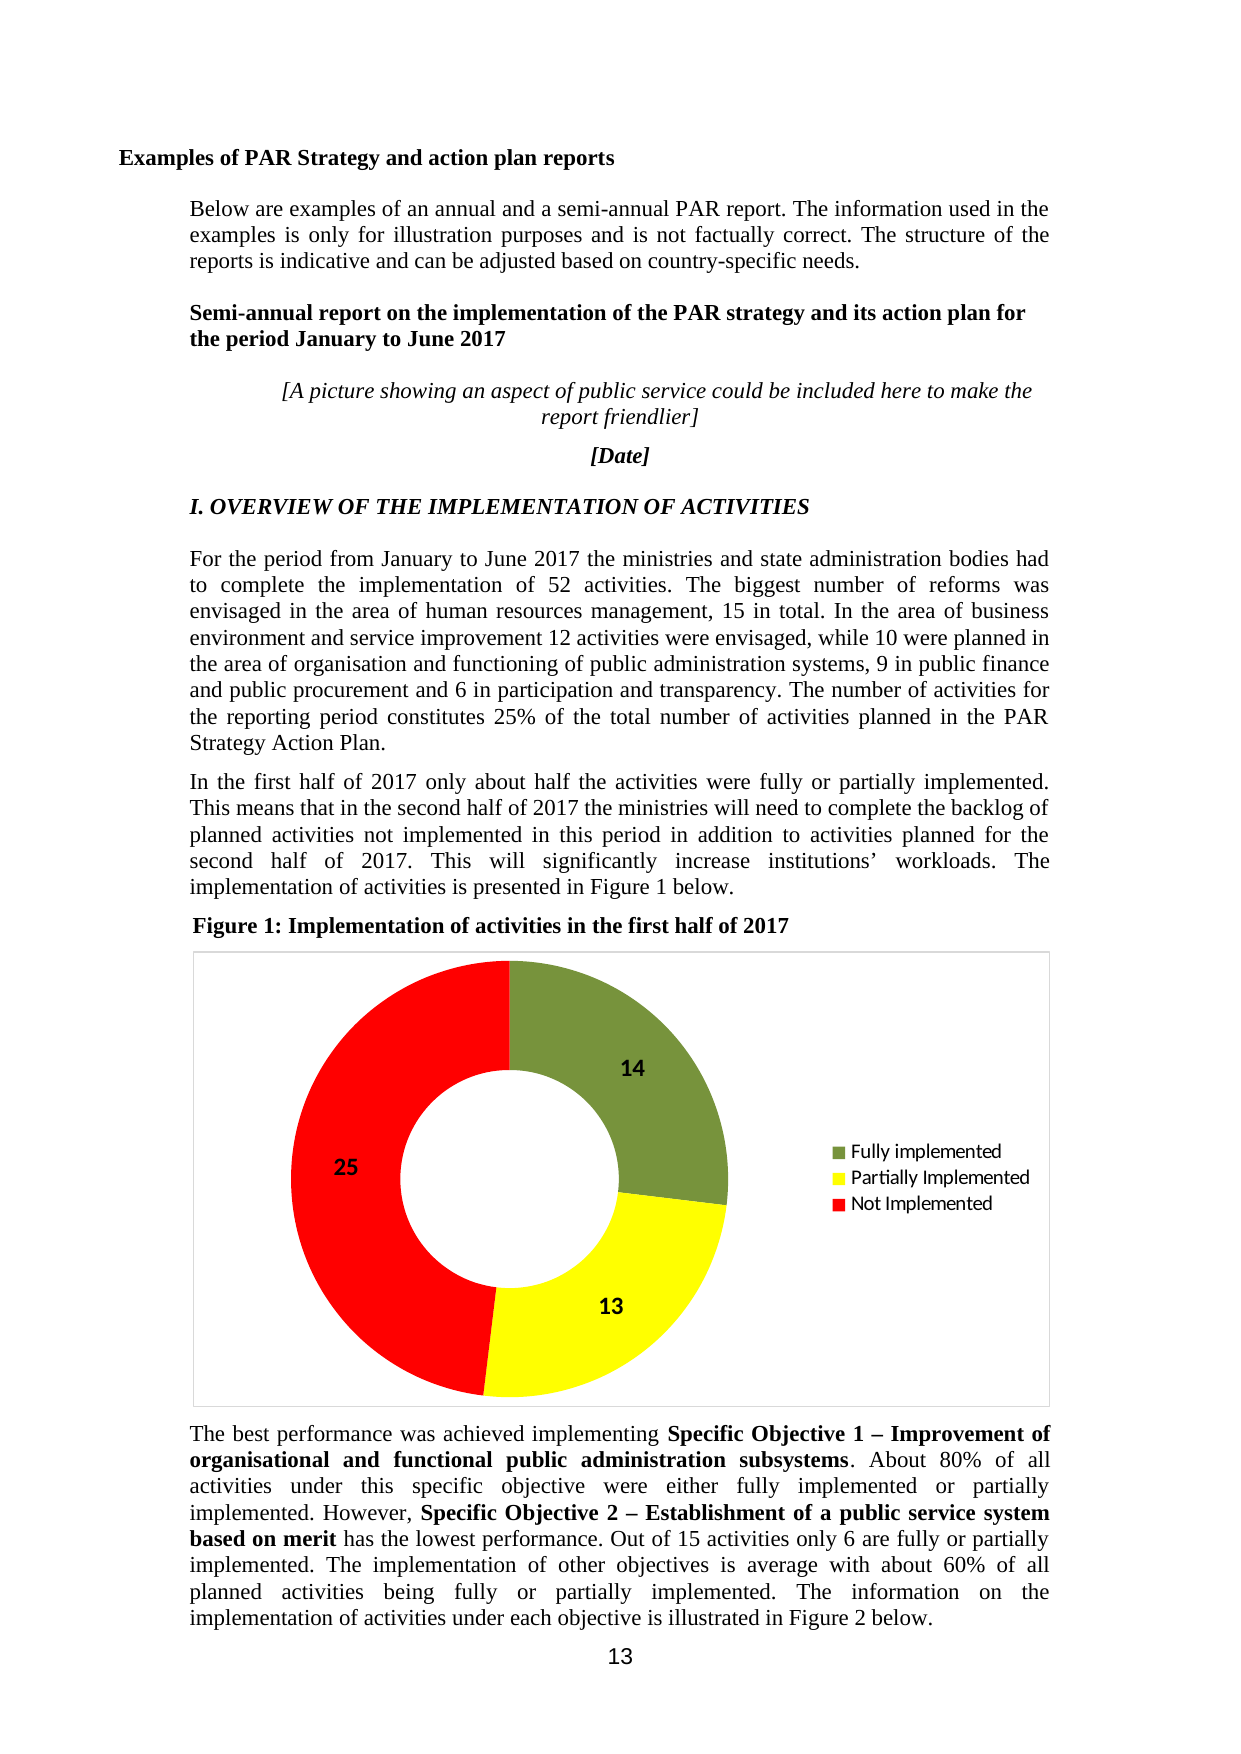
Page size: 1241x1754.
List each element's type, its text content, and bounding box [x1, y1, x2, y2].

text [A picture showing an aspect of public service could be included here to make the report friendlier] [189, 377, 1051, 429]
text In the first half of 2017 only about half the activities were fully or partially implemented. This means that in the second half of 2017 the ministries will need to complete the backlog of planned activities not implemented in this period in addition to activities planned for the second half of 2017. This will significantly increase institutions’ workloads. The implementation of activities is presented in Figure 1 below. [189, 768, 1051, 900]
subtitle Semi-annual report on the implementation of the PAR strategy and its action plan for the period January to June 2017 [189, 299, 1051, 352]
text Figure 1: Implementation of activities in the first half of 2017 [189, 912, 1051, 938]
text For the period from January to June 2017 the ministries and state administration bodies had to complete the implementation of 52 activities. The biggest number of reforms was envisaged in the area of human resources management, 15 in total. In the area of business environment and service improvement 12 activities were envisaged, while 10 were planned in the area of organisation and functioning of public administration systems, 9 in public finance and public procurement and 6 in participation and transparency. The number of activities for the reporting period constitutes 25% of the total number of activities planned in the PAR Strategy Action Plan. [189, 544, 1051, 755]
text [Date] [189, 442, 1051, 468]
text The best performance was achieved implementing Specific Objective 1 – Improvement of organisational and functional public administration subsystems. About 80% of all activities under this specific objective were either fully implemented or partially implemented. However, Specific Objective 2 – Establishment of a public service system based on merit has the lowest performance. Out of 15 activities only 6 are fully or partially implemented. The implementation of other objectives is average with about 60% of all planned activities being fully or partially implemented. The information on the implementation of activities under each objective is illustrated in Figure 2 below. [189, 1420, 1051, 1631]
subtitle Examples of PAR Strategy and action plan reports [118, 143, 1122, 170]
subtitle I. OVERVIEW OF THE IMPLEMENTATION OF ACTIVITIES [189, 493, 1051, 519]
text Below are examples of an annual and a semi-annual PAR report. The information used in the examples is only for illustration purposes and is not factually correct. The structure of the reports is indicative and can be adjusted based on country-specific needs. [189, 195, 1051, 274]
